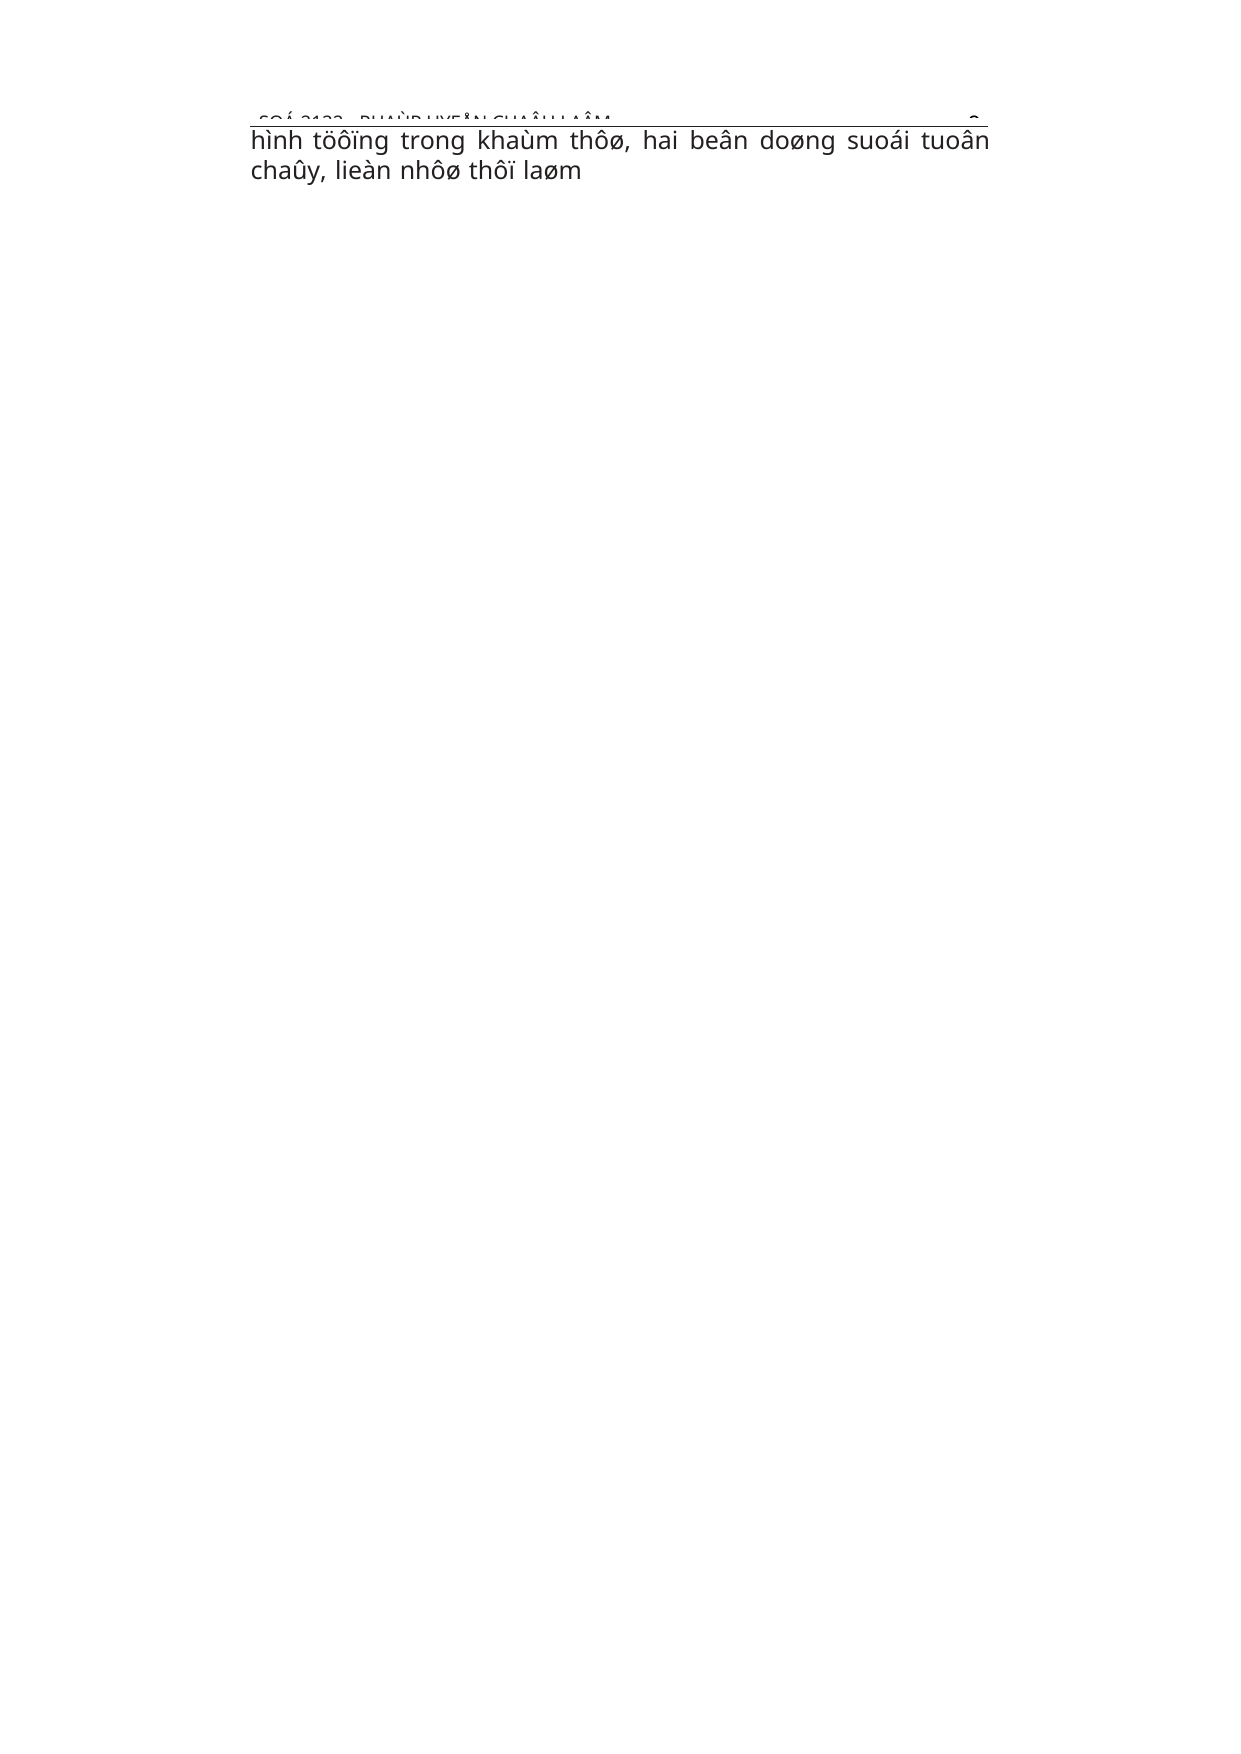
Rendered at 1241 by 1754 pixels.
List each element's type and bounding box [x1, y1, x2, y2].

text [250, 125, 990, 187]
